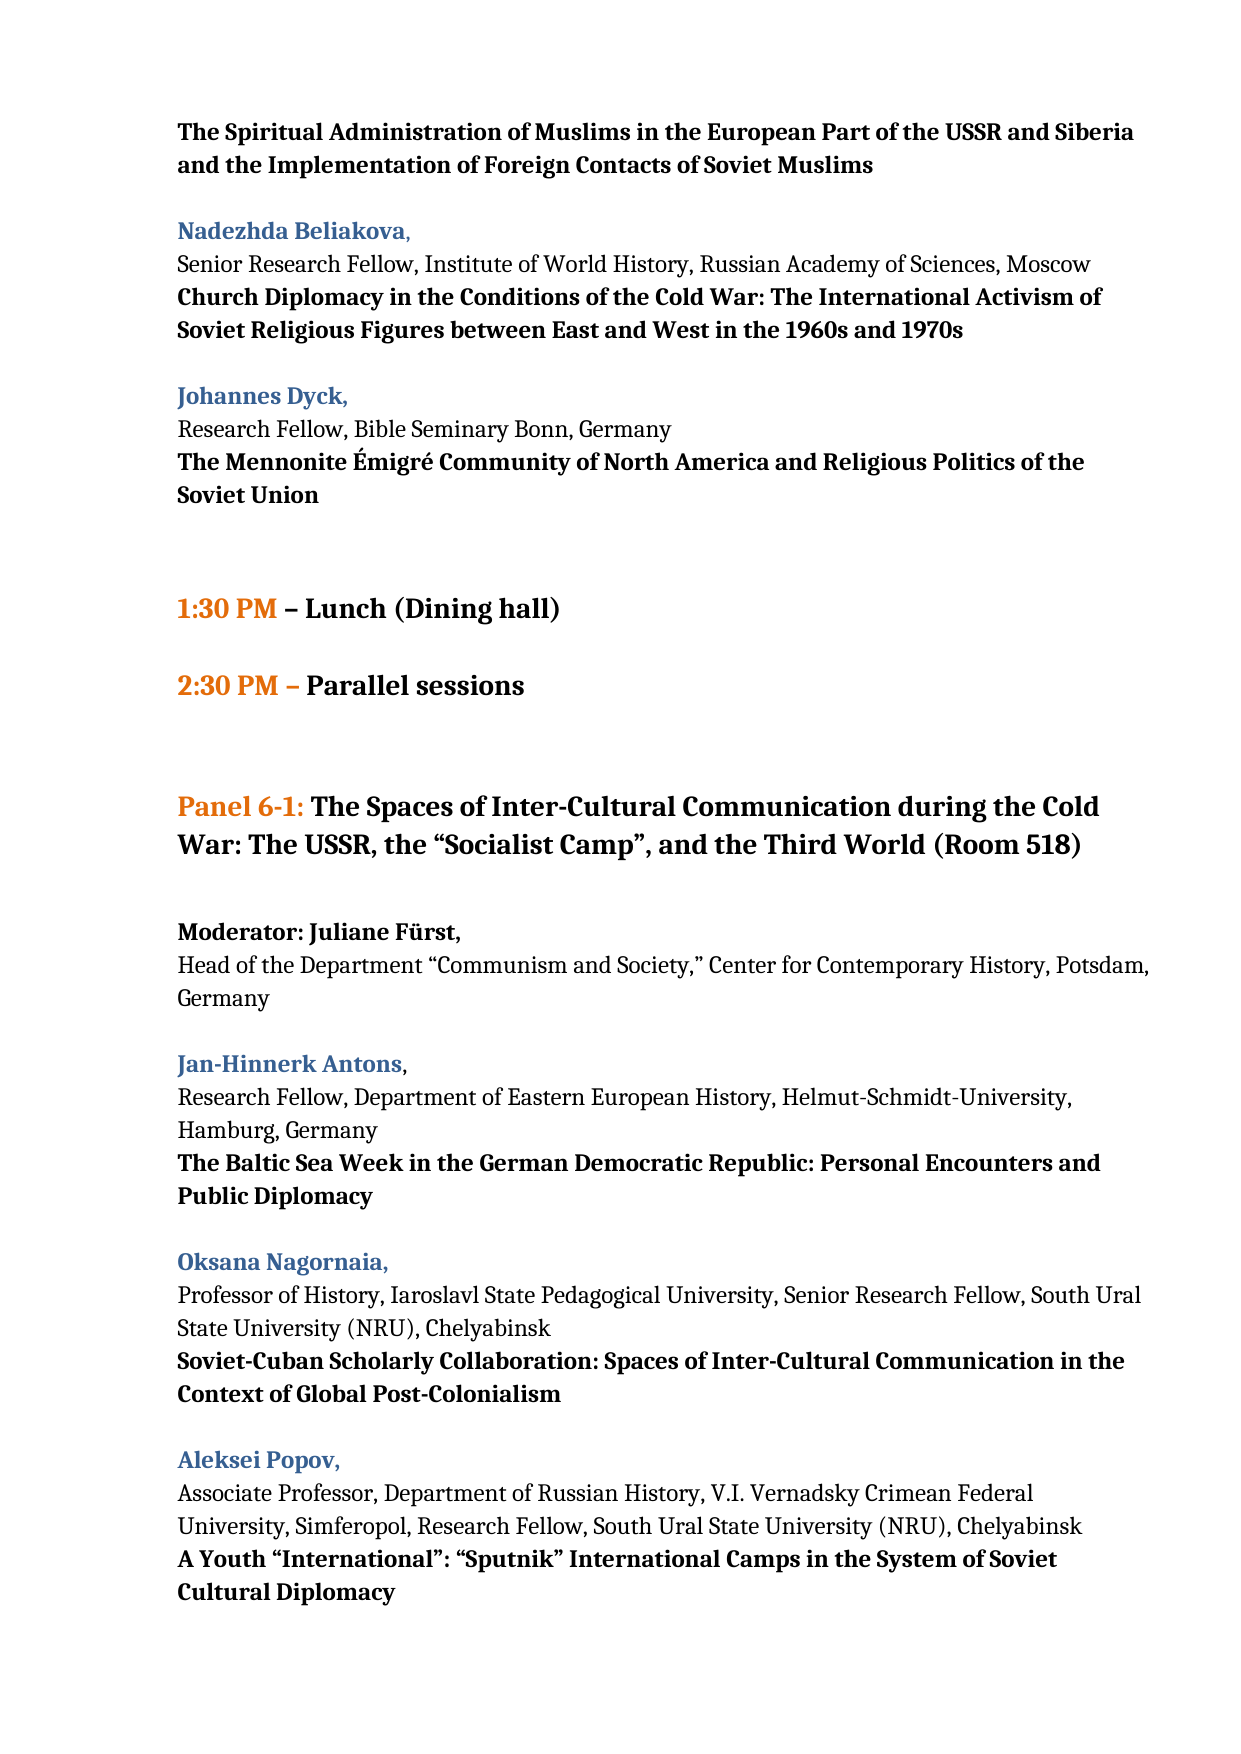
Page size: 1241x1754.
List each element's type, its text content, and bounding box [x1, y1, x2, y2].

text Oksana Nagornaia, [177, 1248, 1152, 1277]
text A Youth “International”: “Sputnik” International Camps in the System of Soviet Cultural Diplomacy [177, 1545, 1152, 1607]
text Associate Professor, Department of Russian History, V.I. Vernadsky Crimean Federal University, Simferopol, Research Fellow, South Ural State University (NRU), Chelyabinsk [177, 1479, 1152, 1541]
text Research Fellow, Bible Seminary Bonn, Germany [177, 415, 1152, 444]
text Aleksei Popov, [177, 1446, 1152, 1475]
text Jan-Hinnerk Antons, [177, 1050, 1152, 1079]
text Professor of History, Iaroslavl State Pedagogical University, Senior Research Fellow, South Ural State University (NRU), Chelyabinsk [177, 1281, 1152, 1343]
subtitle Panel 6-1: The Spaces of Inter-Cultural Communication during the Cold War: The USSR, the “Socialist Camp”, and the Third World (Room 518) [177, 790, 1152, 862]
text Church Diplomacy in the Conditions of the Cold War: The International Activism of Soviet Religious Figures between East and West in the 1960s and 1970s [177, 283, 1152, 345]
text The Mennonite Émigré Community of North America and Religious Politics of the Soviet Union [177, 448, 1152, 510]
subtitle 1:30 PM – Lunch (Dining hall) [177, 592, 1152, 625]
text Head of the Department “Communism and Society,” Center for Contemporary History, Potsdam, Germany [177, 951, 1152, 1013]
text Senior Research Fellow, Institute of World History, Russian Academy of Sciences, Moscow [177, 250, 1152, 279]
text The Spiritual Administration of Muslims in the European Part of the USSR and Siberia and the Implementation of Foreign Contacts of Soviet Muslims [177, 118, 1152, 180]
text Moderator: Juliane Fürst, [177, 918, 1152, 947]
text Soviet-Cuban Scholarly Collaboration: Spaces of Inter-Cultural Communication in the Context of Global Post-Colonialism [177, 1347, 1152, 1409]
text Nadezhda Beliakova, [177, 217, 1152, 246]
text Johannes Dyck, [177, 382, 1152, 411]
text Research Fellow, Department of Eastern European History, Helmut-Schmidt-University, Hamburg, Germany The Baltic Sea Week in the German Democratic Republic: Personal Encounters and Public Diplomacy [177, 1083, 1152, 1211]
subtitle 2:30 PM – Parallel sessions [177, 669, 1152, 702]
